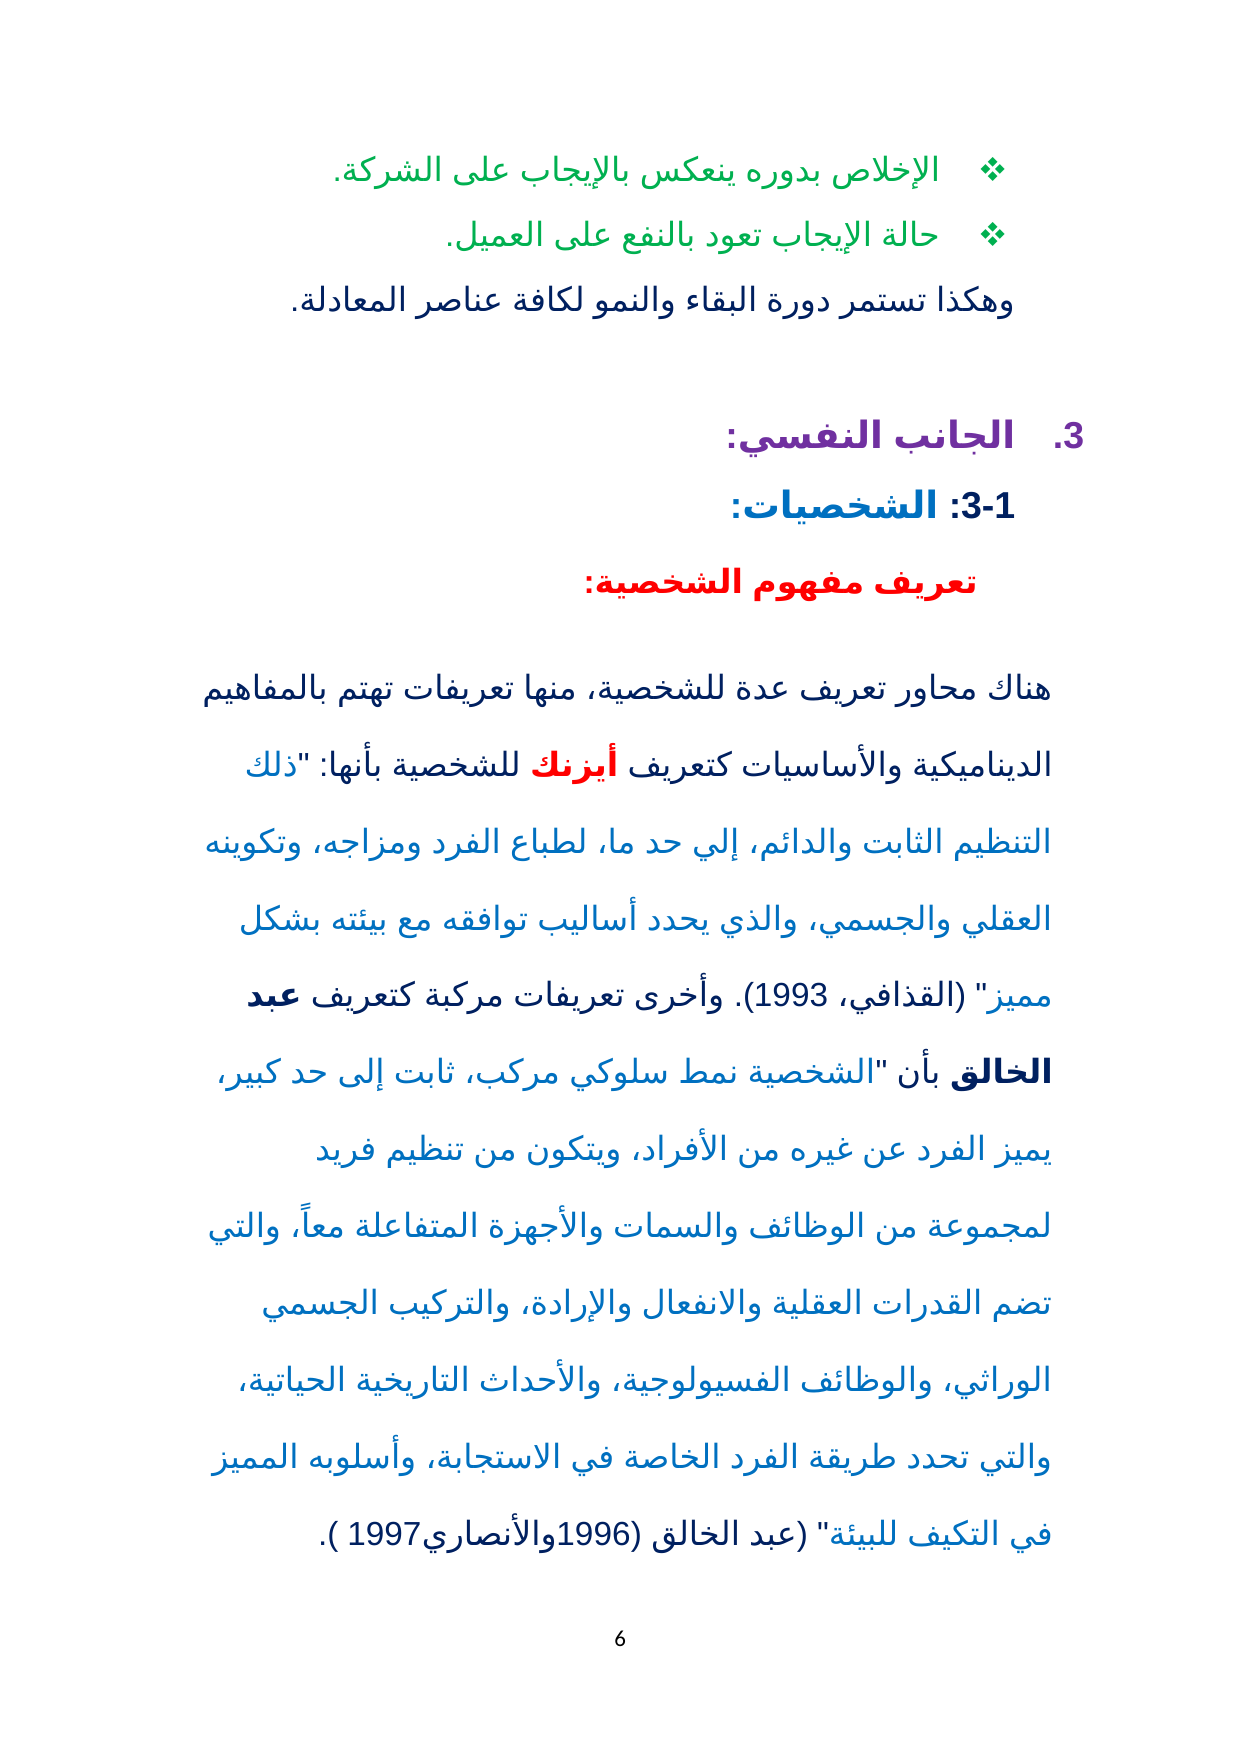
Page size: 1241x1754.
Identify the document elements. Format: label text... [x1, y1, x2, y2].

list حالة الإيجاب تعود بالنفع على العميل. [187, 215, 978, 254]
list الجانب النفسي: [187, 413, 1053, 456]
text 3-1: الشخصيات: [187, 483, 1015, 526]
text هناك محاور تعريف عدة للشخصية، منها تعريفات تهتم بالمفاهيم الديناميكية والأساسيات كتعريف أيزنك للشخصية بأنها: "ذلك التنظيم الثابت والدائم، إلي حد ما، لطباع الفرد ومزاجه، وتكوينه العقلي والجسمي، والذي يحدد أساليب توافقه مع بيئته بشكل مميز" (القذافي، 1993). وأخرى تعريفات مركبة كتعريف عبد الخالق بأن "الشخصية نمط سلوكي مركب، ثابت إلى حد كبير، يميز الفرد عن غيره من الأفراد، ويتكون من تنظيم فريد لمجموعة من الوظائف والسمات والأجهزة المتفاعلة معاً، والتي تضم القدرات العقلية والانفعال والإرادة، والتركيب الجسمي الوراثي، والوظائف الفسيولوجية، والأحداث التاريخية الحياتية، والتي تحدد طريقة الفرد الخاصة في الاستجابة، وأسلوبه المميز في التكيف للبيئة" (عبد الخالق (1996والأنصاري1997 ). [187, 668, 1053, 1552]
text وهكذا تستمر دورة البقاء والنمو لكافة عناصر المعادلة. [187, 280, 1015, 319]
list الإخلاص بدوره ينعكس بالإيجاب على الشركة. [187, 150, 978, 188]
text تعريف مفهوم الشخصية: [187, 562, 978, 600]
